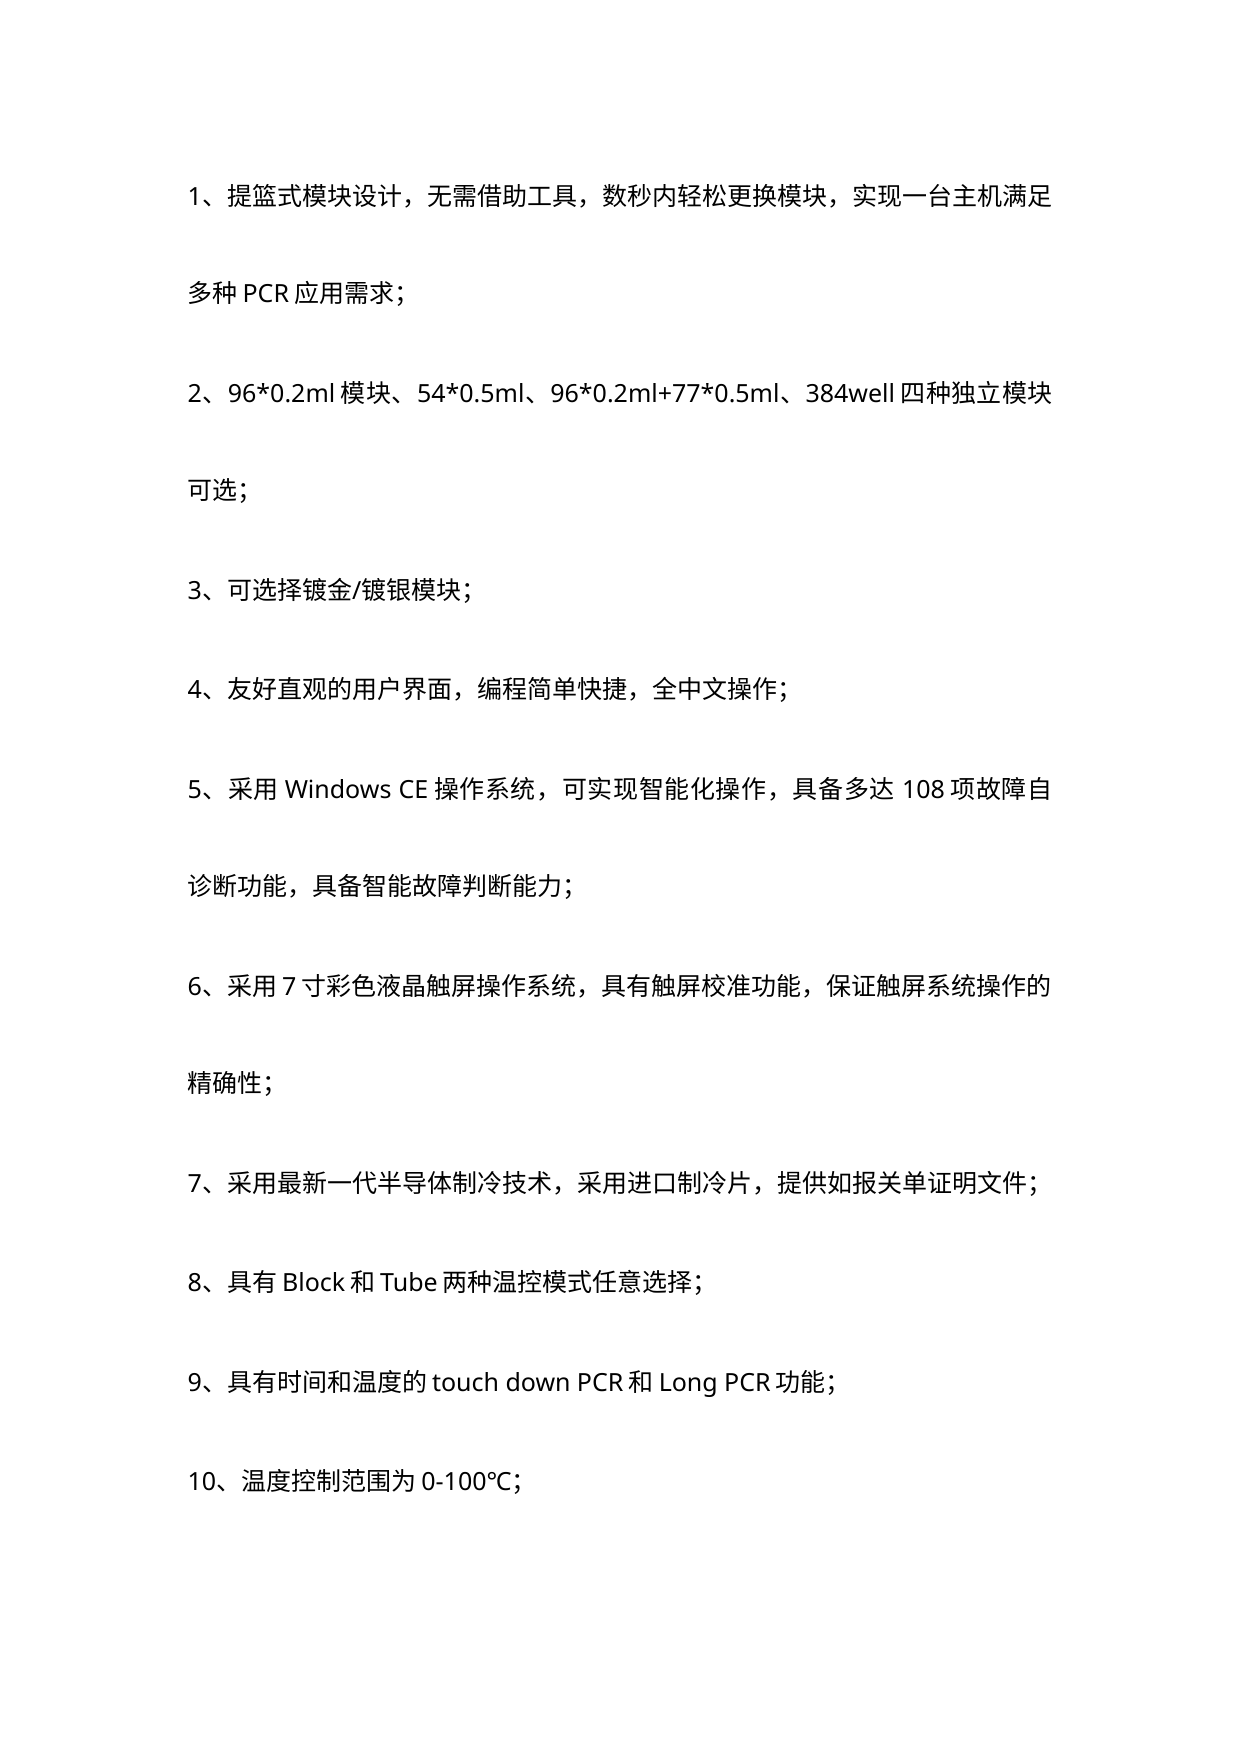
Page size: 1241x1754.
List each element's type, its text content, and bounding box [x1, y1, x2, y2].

text 8、具有Block和Tube两种温控模式任意选择； [187, 1248, 1053, 1313]
text 3、可选择镀金/镀银模块； [187, 556, 1053, 621]
text 2、96*0.2ml模块、54*0.5ml、96*0.2ml+77*0.5ml、384well四种独立模块可选； [187, 359, 1053, 521]
text 4、友好直观的用户界面，编程简单快捷，全中文操作； [187, 655, 1053, 720]
text 9、具有时间和温度的touch down PCR和Long PCR功能； [187, 1348, 1053, 1413]
text 10、温度控制范围为0-100℃； [187, 1447, 1053, 1512]
text 5、采用Windows CE操作系统，可实现智能化操作，具备多达108项故障自诊断功能，具备智能故障判断能力； [187, 755, 1053, 917]
text 7、采用最新一代半导体制冷技术，采用进口制冷片，提供如报关单证明文件； [187, 1149, 1053, 1214]
text 6、采用7寸彩色液晶触屏操作系统，具有触屏校准功能，保证触屏系统操作的精确性； [187, 952, 1053, 1114]
text 1、提篮式模块设计，无需借助工具，数秒内轻松更换模块，实现一台主机满足多种PCR应用需求； [187, 162, 1053, 324]
